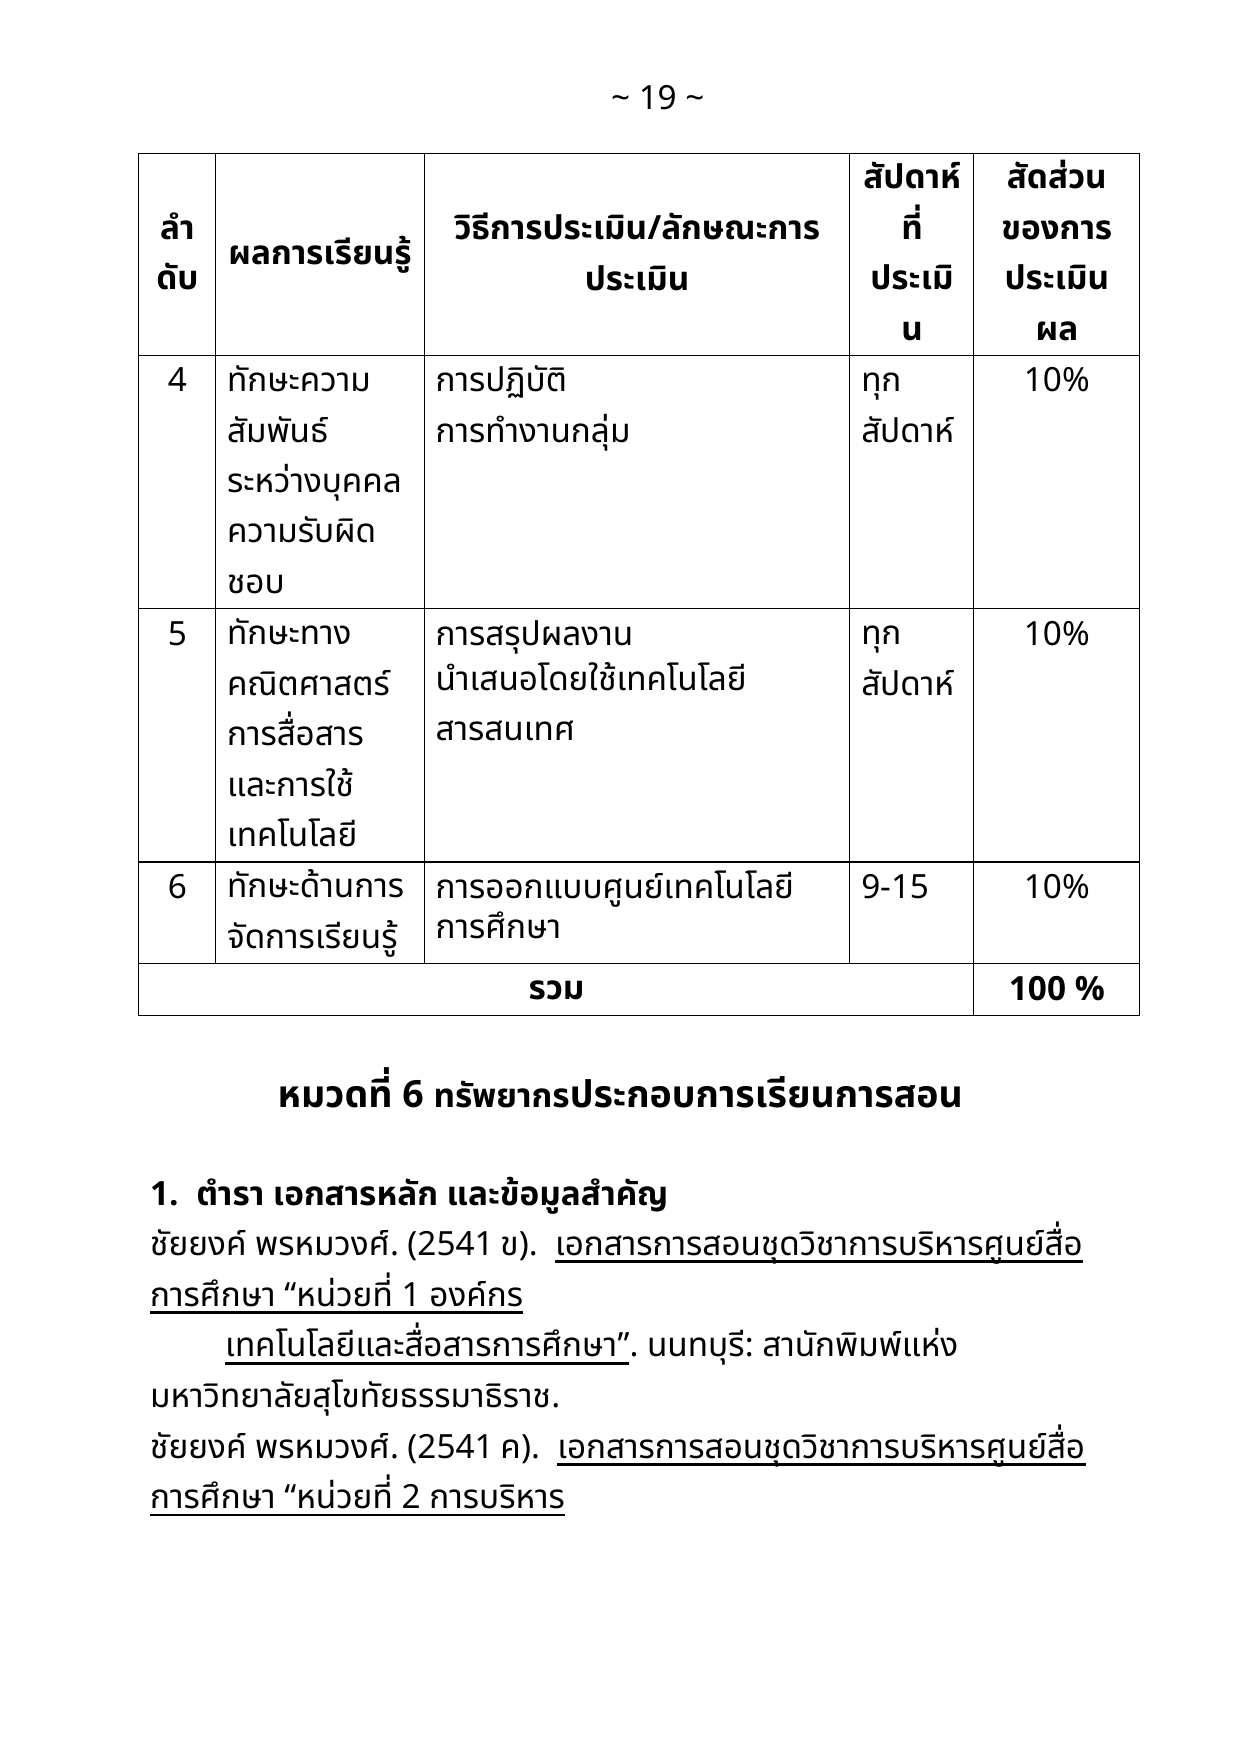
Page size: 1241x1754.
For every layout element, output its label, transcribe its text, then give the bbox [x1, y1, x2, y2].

text ชัยยงค์ พรหมวงศ์. (2541ข). เอกสารการสอนชุดวิชาการบริหารศูนย์สื่อการศึกษา “หน่วยที่ 1 องค์กร [150, 1220, 1090, 1321]
table_header ลำดับ [139, 154, 215, 355]
text เทคโนโลยีและสื่อสารการศึกษา”. นนทบุรี: สานักพิมพ์แห่งมหาวิทยาลัยสุโขทัยธรรมาธิราช. [150, 1321, 1090, 1422]
table_cell 4 [139, 356, 215, 608]
table_cell 10% [974, 609, 1139, 861]
text ชัยยงค์ พรหมวงศ์. (2541ค). เอกสารการสอนชุดวิชาการบริหารศูนย์สื่อการศึกษา “หน่วยที่ 2 การบริหาร [150, 1422, 1090, 1524]
table_cell 10% [974, 356, 1139, 608]
table_cell 10% [974, 863, 1139, 963]
text 1. ตำรา เอกสารหลัก และข้อมูลสำคัญ [150, 1169, 1090, 1220]
table_cell การออกแบบศูนย์เทคโนโลยีการศึกษา [425, 863, 849, 963]
table_header สัดส่วนของการประเมินผล [974, 154, 1139, 355]
text หมวดที่ 6 ทรัพยากรประกอบการเรียนการสอน [150, 1067, 1090, 1124]
table_cell 100 % [974, 964, 1139, 1015]
table_cell ทุกสัปดาห์ [850, 609, 973, 861]
table_cell รวม [139, 964, 973, 1015]
table_header สัปดาห์ที่ประเมิน [850, 154, 973, 355]
table_cell 9-15 [850, 863, 973, 963]
table_cell ทักษะด้านการจัดการเรียนรู้ [216, 863, 424, 963]
table_cell ทักษะทางคณิตศาสตร์ การสื่อสารและการใช้เทคโนโลยี [216, 609, 424, 861]
table_header วิธีการประเมิน/ลักษณะการประเมิน [425, 154, 849, 355]
table_cell 5 [139, 609, 215, 861]
table_cell การปฏิบัติ การทำงานกลุ่ม [425, 356, 849, 608]
table_cell ทุกสัปดาห์ [850, 356, 973, 608]
table_cell การสรุปผลงาน นำเสนอโดยใช้เทคโนโลยีสารสนเทศ [425, 609, 849, 861]
table_header ผลการเรียนรู้ [216, 154, 424, 355]
table_cell ทักษะความสัมพันธ์ระหว่างบุคคลความรับผิดชอบ [216, 356, 424, 608]
table_cell 6 [139, 863, 215, 963]
